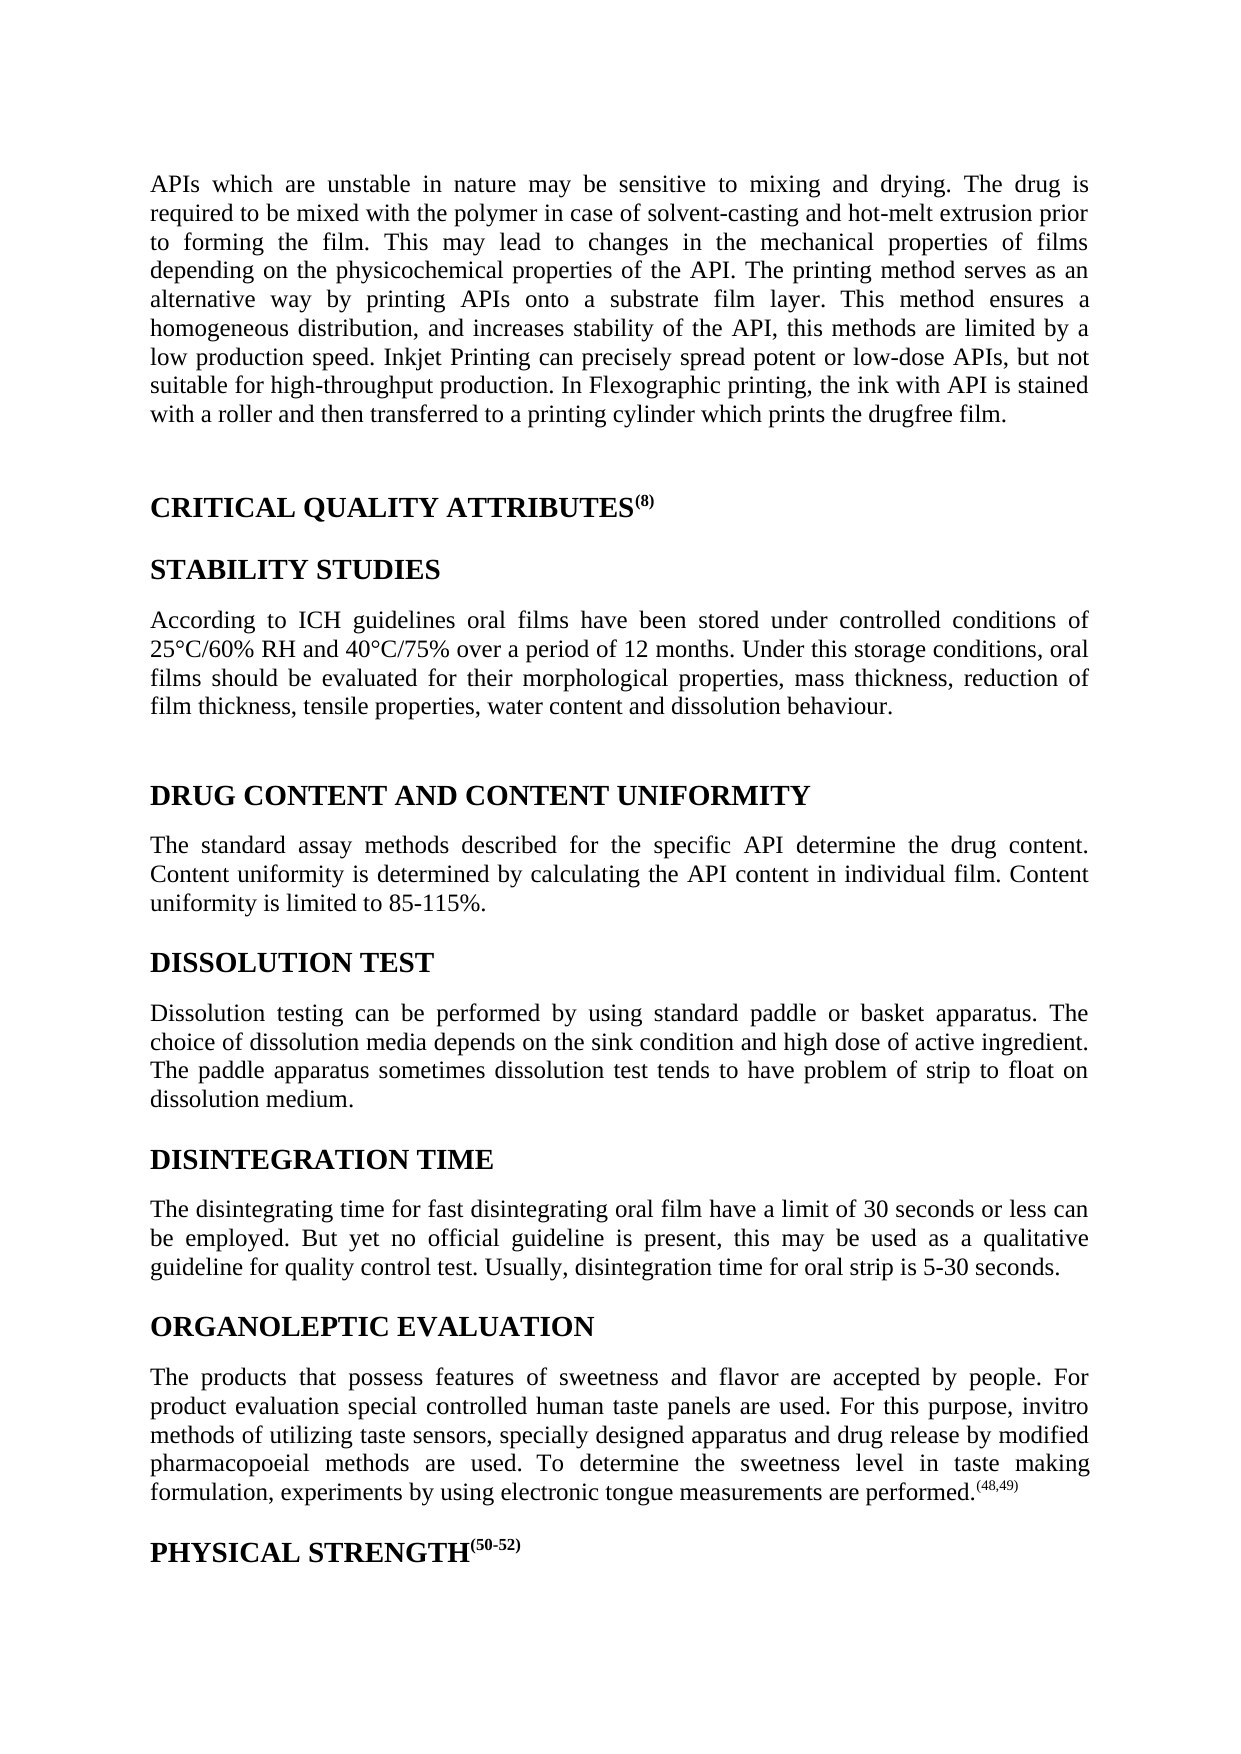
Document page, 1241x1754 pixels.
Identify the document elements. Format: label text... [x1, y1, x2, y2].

text PHYSICAL STRENGTH(50-52) [150, 1535, 1090, 1568]
text According to ICH guidelines oral films have been stored under controlled conditions of 25°C/60% RH and 40°C/75% over a period of 12 months. Under this storage conditions, oral films should be evaluated for their morphological properties, mass thickness, reduction of film thickness, tensile properties, water content and dissolution behaviour. [150, 605, 1090, 720]
text The standard assay methods described for the specific API determine the drug content. Content uniformity is determined by calculating the API content in individual film. Content uniformity is limited to 85-115%. [150, 830, 1090, 917]
text APIs which are unstable in nature may be sensitive to mixing and drying. The drug is required to be mixed with the polymer in case of solvent-casting and hot-melt extrusion prior to forming the film. This may lead to changes in the mechanical properties of films depending on the physicochemical properties of the API. The printing method serves as an alternative way by printing APIs onto a substrate film layer. This method ensures a homogeneous distribution, and increases stability of the API, this methods are limited by a low production speed. Inkjet Printing can precisely spread potent or low-dose APIs, but not suitable for high-throughput production. In Flexographic printing, the ink with API is stained with a roller and then transferred to a printing cylinder which prints the drugfree film. [150, 169, 1090, 428]
text The disintegrating time for fast disintegrating oral film have a limit of 30 seconds or less can be employed. But yet no official guideline is present, this may be used as a qualitative guideline for quality control test. Usually, disintegration time for oral strip is 5-30 seconds. [150, 1194, 1090, 1281]
text CRITICAL QUALITY ATTRIBUTES(8) [150, 490, 1090, 524]
text DISINTEGRATION TIME [150, 1142, 1090, 1175]
text Dissolution testing can be performed by using standard paddle or basket apparatus. The choice of dissolution media depends on the sink condition and high dose of active ingredient. The paddle apparatus sometimes dissolution test tends to have problem of strip to float on dissolution medium. [150, 998, 1090, 1113]
text ORGANOLEPTIC EVALUATION [150, 1309, 1090, 1343]
text The products that possess features of sweetness and flavor are accepted by people. For product evaluation special controlled human taste panels are used. For this purpose, invitro methods of utilizing taste sensors, specially designed apparatus and drug release by modified pharmacopoeial methods are used. To determine the sweetness level in taste making formulation, experiments by using electronic tongue measurements are performed.(48,49) [150, 1362, 1090, 1506]
text STABILITY STUDIES [150, 552, 1090, 586]
text DRUG CONTENT AND CONTENT UNIFORMITY [150, 778, 1090, 811]
text DISSOLUTION TEST [150, 945, 1090, 979]
